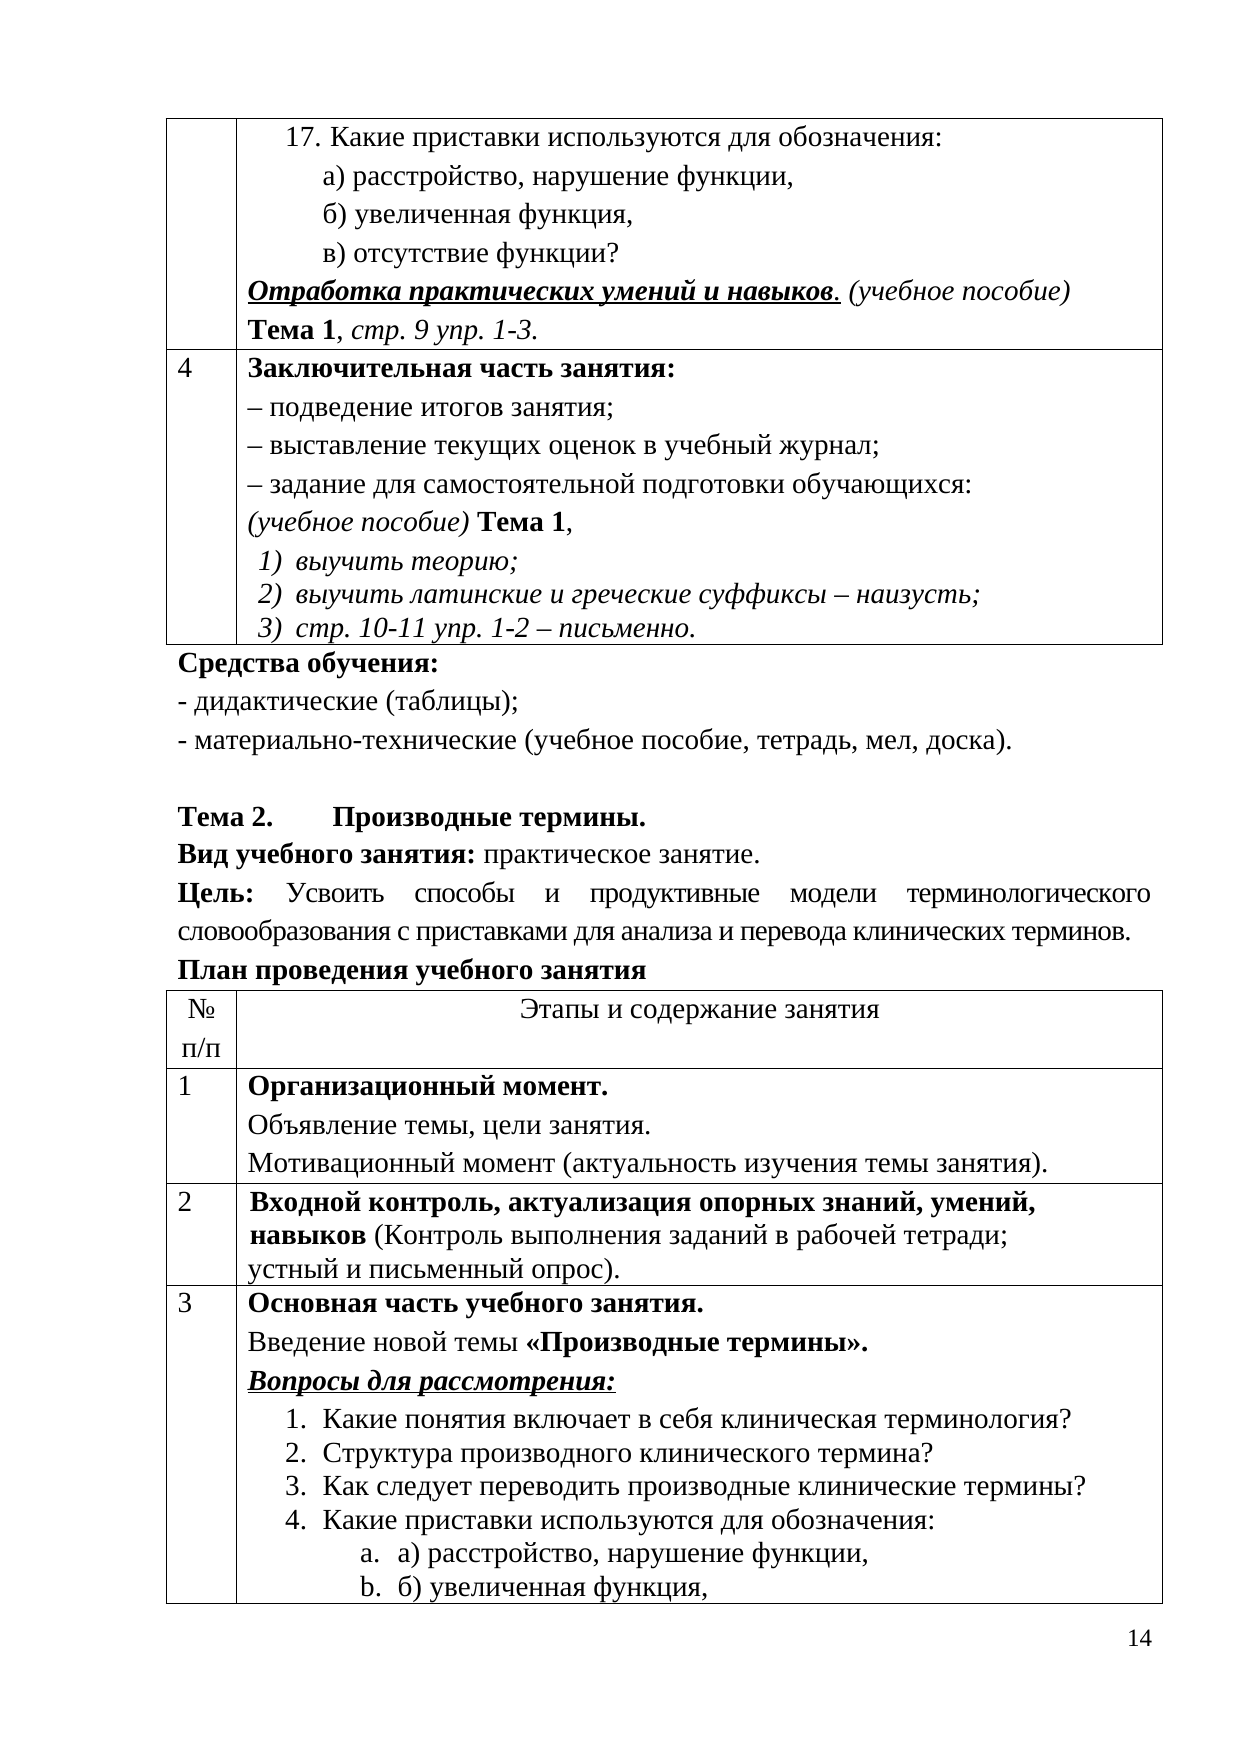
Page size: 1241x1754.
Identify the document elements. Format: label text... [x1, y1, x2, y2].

text Цель: Усвоить способы и продуктивные модели терминологического словообразования с приставками для анализа и перевода клинических терминов. [177, 875, 1152, 947]
table_header № п/п [167, 991, 236, 1067]
table_cell Входной контроль, актуализация опорных знаний, умений, навыков (Контроль выполнения заданий в рабочей тетради; устный и письменный опрос). [237, 1184, 1162, 1284]
table_header Производные термины. [321, 760, 1163, 836]
table_header Этапы и содержание занятия [237, 991, 1162, 1067]
text - материально-технические (учебное пособие, тетрадь, мел, доска). [177, 722, 1152, 755]
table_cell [237, 119, 1162, 349]
table_cell 2 [167, 1184, 236, 1284]
text План проведения учебного занятия [177, 952, 1152, 985]
table_cell Заключительная часть занятия: – подведение итогов занятия; – выставление текущих оценок в учебный журнал; – задание для самостоятельной подготовки обучающихся: (учебное пособие) Тема 1, выучить теорию; выучить латинские и греческие суффиксы – наизусть; стр. 10-11 упр. 1-2 – письменно. [237, 350, 1162, 644]
table_cell 1 [167, 1069, 236, 1183]
table_cell 4 [167, 350, 236, 644]
table_cell 3 [167, 1286, 236, 1602]
table_cell Организационный момент. Объявление темы, цели занятия. Мотивационный момент (актуальность изучения темы занятия). [237, 1069, 1162, 1183]
text - дидактические (таблицы); [177, 683, 1152, 717]
table_header Тема 2. [166, 760, 321, 836]
table_cell 3 [167, 119, 236, 349]
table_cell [237, 1286, 1162, 1602]
text Вид учебного занятия: практическое занятие. [177, 836, 1152, 870]
text Средства обучения: [177, 645, 1152, 678]
